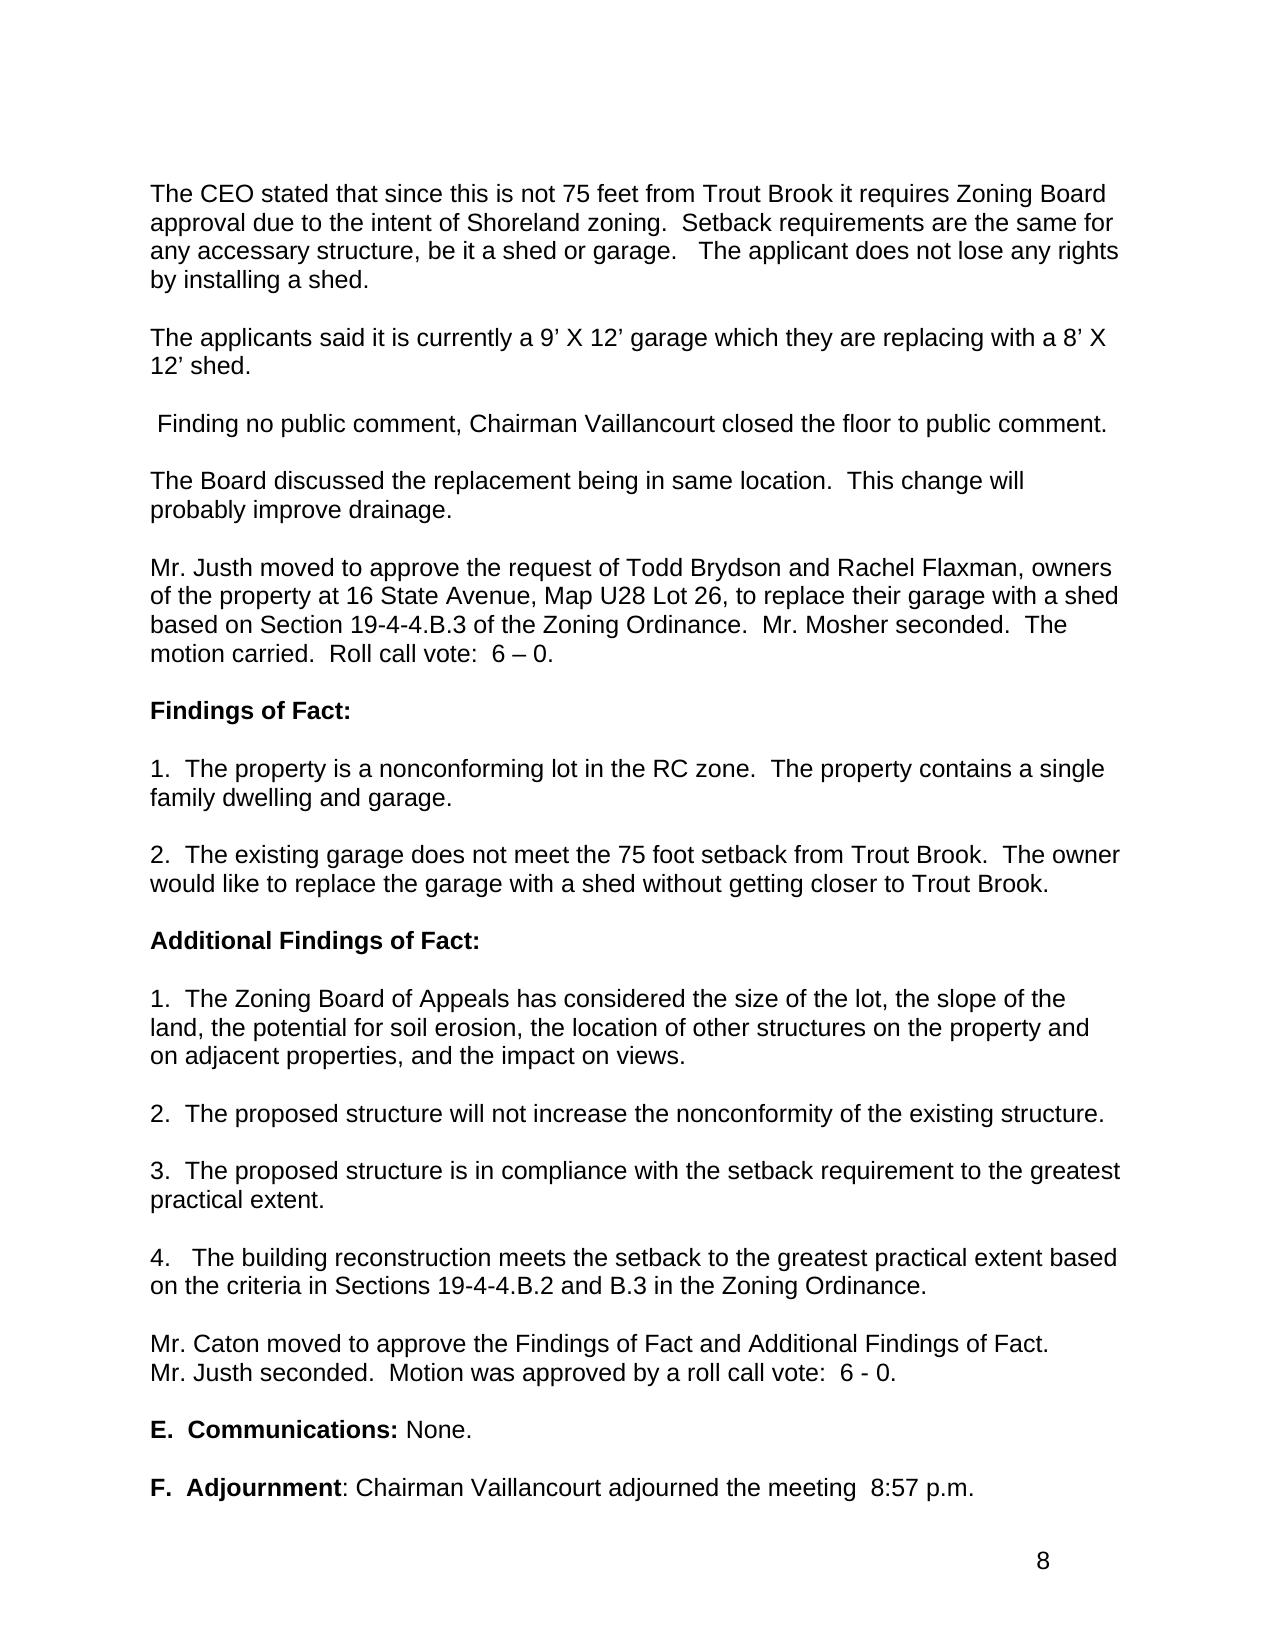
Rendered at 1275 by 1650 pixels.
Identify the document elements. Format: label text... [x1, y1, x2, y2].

text Mr. Justh moved to approve the request of Todd Brydson and Rachel Flaxman, owners of the property at 16 State Avenue, Map U28 Lot 26, to replace their garage with a shed based on Section 19-4-4.B.3 of the Zoning Ordinance. Mr. Mosher seconded. The motion carried. Roll call vote: 6 – 0. [150, 552, 1125, 667]
text The Board discussed the replacement being in same location. This change will probably improve drainage. [150, 466, 1125, 524]
text Findings of Fact: [150, 696, 1125, 725]
text Finding no public comment, Chairman Vaillancourt closed the floor to public comment. [150, 409, 1125, 437]
text The applicants said it is currently a 9’ X 12’ garage which they are replacing with a 8’ X 12’ shed. [150, 322, 1125, 380]
text Additional Findings of Fact: [150, 926, 1125, 955]
text 1. The Zoning Board of Appeals has considered the size of the lot, the slope of the land, the potential for soil erosion, the location of other structures on the property and on adjacent properties, and the impact on views. [150, 984, 1125, 1070]
text F. Adjournment: Chairman Vaillancourt adjourned the meeting 8:57 p.m. [150, 1472, 1125, 1501]
text 3. The proposed structure is in compliance with the setback requirement to the greatest practical extent. [150, 1156, 1125, 1214]
text 2. The proposed structure will not increase the nonconformity of the existing structure. [150, 1099, 1125, 1127]
text The CEO stated that since this is not 75 feet from Trout Brook it requires Zoning Board approval due to the intent of Shoreland zoning. Setback requirements are the same for any accessary structure, be it a shed or garage. The applicant does not lose any rights by installing a shed. [150, 179, 1125, 294]
text 1. The property is a nonconforming lot in the RC zone. The property contains a single family dwelling and garage. [150, 754, 1125, 811]
text Mr. Justh seconded. Motion was approved by a roll call vote: 6 - 0. [150, 1357, 1125, 1386]
text 4. The building reconstruction meets the setback to the greatest practical extent based on the criteria in Sections 19-4-4.B.2 and B.3 in the Zoning Ordinance. [150, 1242, 1125, 1300]
text 2. The existing garage does not meet the 75 foot setback from Trout Brook. The owner would like to replace the garage with a shed without getting closer to Trout Brook. [150, 840, 1125, 897]
text E. Communications: None. [150, 1415, 1125, 1444]
text Mr. Caton moved to approve the Findings of Fact and Additional Findings of Fact. [150, 1329, 1125, 1357]
